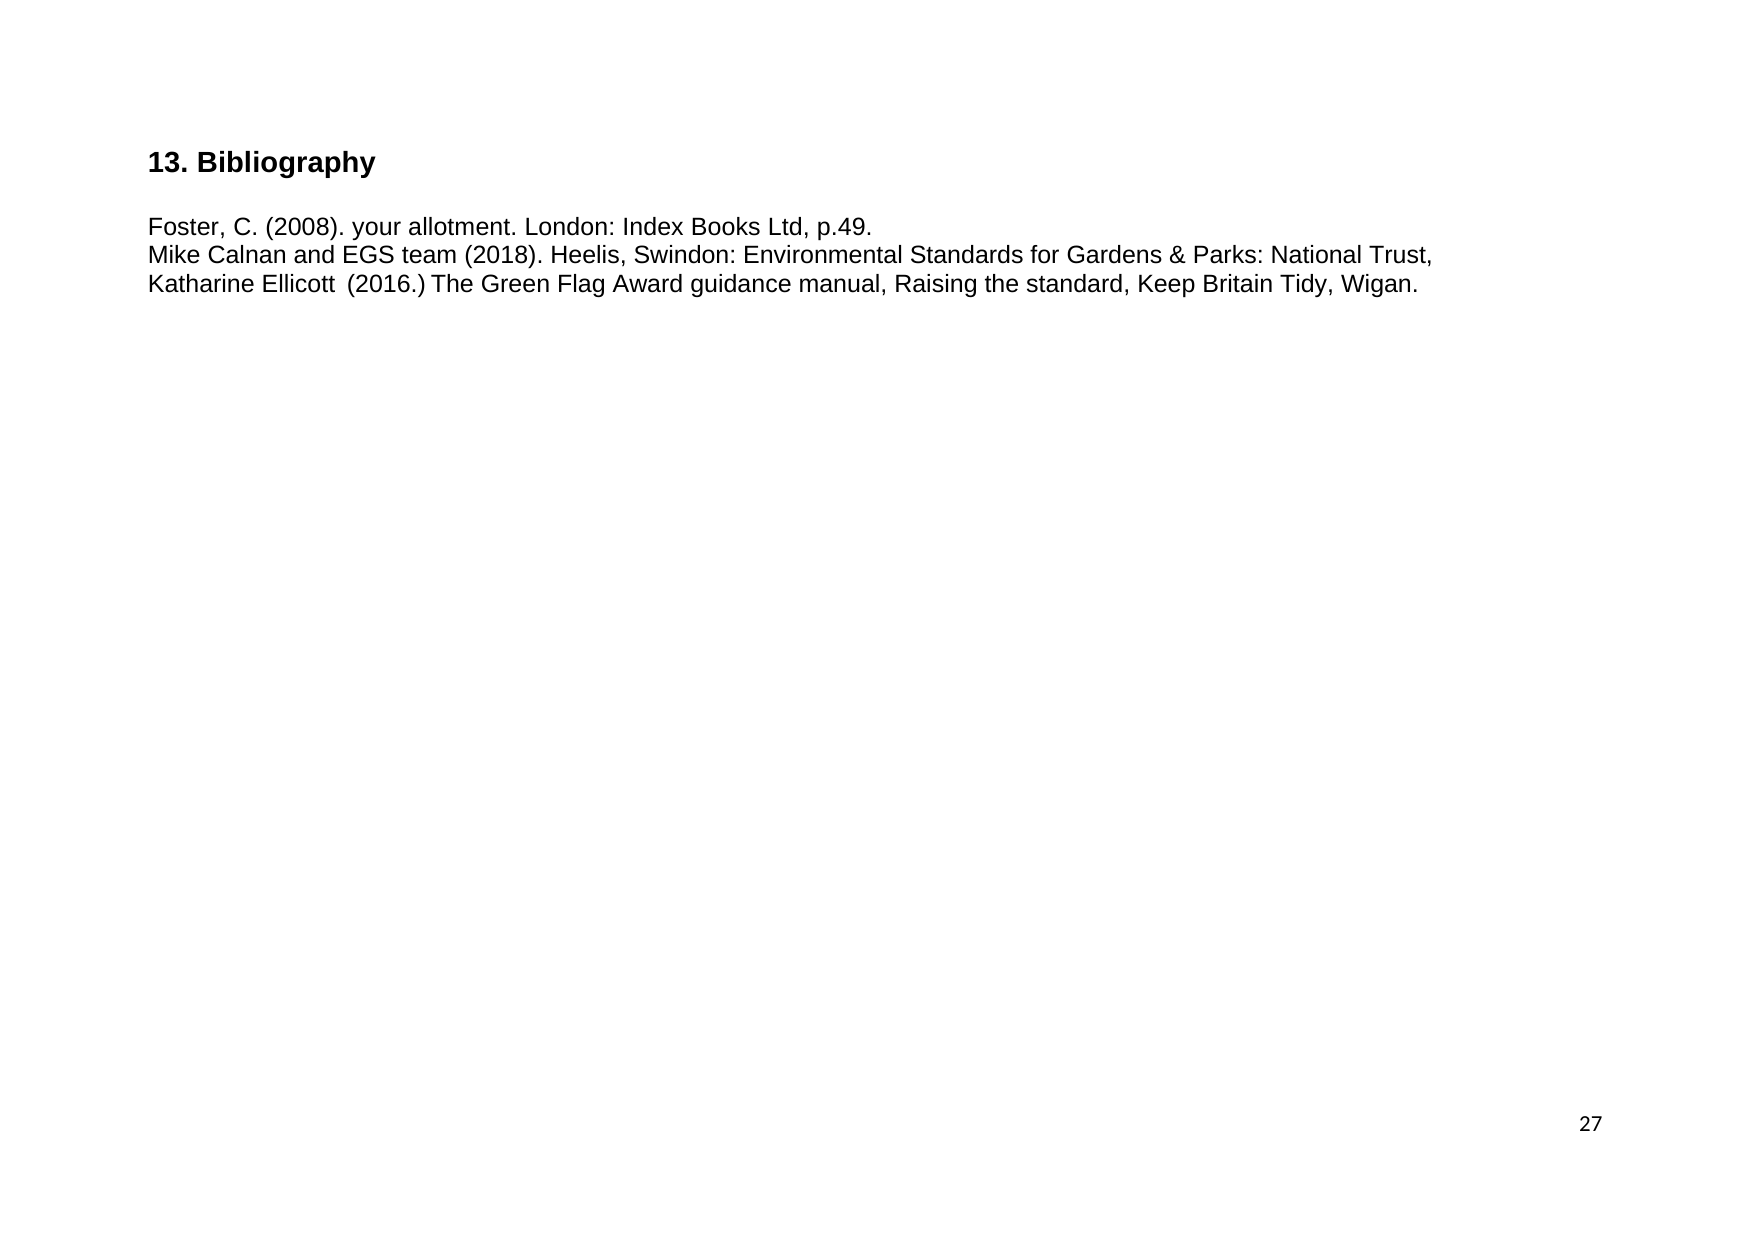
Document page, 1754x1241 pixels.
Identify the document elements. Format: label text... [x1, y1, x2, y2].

text Katharine Ellicott (2016.) The Green Flag Award guidance manual, Raising the standard, Keep Britain Tidy, Wigan. [148, 269, 1616, 298]
text Foster, C. (2008). your allotment. London: Index Books Ltd, p.49. [148, 212, 1616, 241]
text 13. Bibliography [148, 145, 1616, 178]
text Mike Calnan and EGS team (2018). Heelis, Swindon: Environmental Standards for Gardens & Parks: National Trust, [148, 241, 1616, 269]
